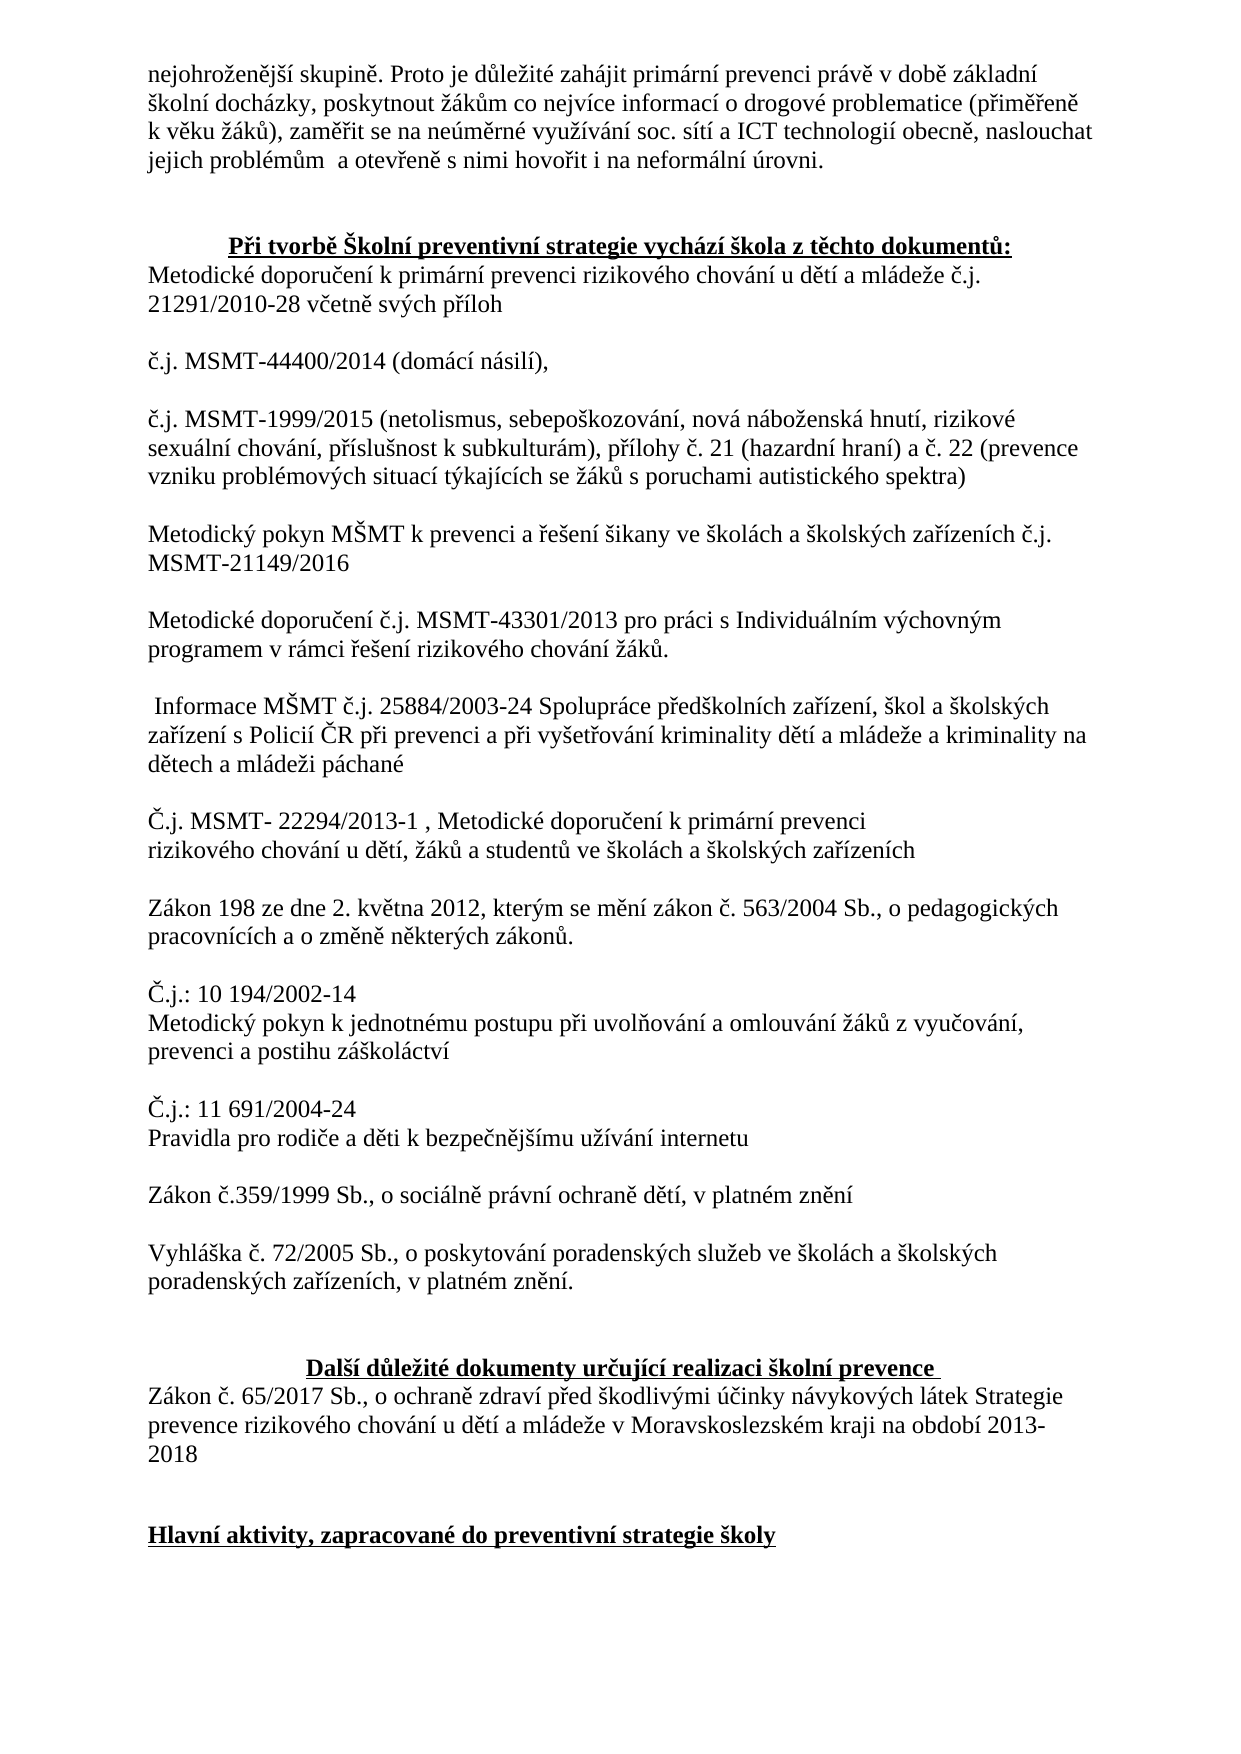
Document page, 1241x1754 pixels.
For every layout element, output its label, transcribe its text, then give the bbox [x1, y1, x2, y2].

text Metodické doporučení k primární prevenci rizikového chování u dětí a mládeže č.j. 21291/2010-28 včetně svých příloh [148, 260, 1093, 318]
text Další důležité dokumenty určující realizaci školní prevence [148, 1353, 1093, 1381]
text Při tvorbě Školní preventivní strategie vychází škola z těchto dokumentů: [148, 231, 1093, 260]
text Informace MŠMT č.j. 25884/2003-24 Spolupráce předškolních zařízení, škol a školských zařízení s Policií ČR při prevenci a při vyšetřování kriminality dětí a mládeže a kriminality na dětech a mládeži páchané [148, 691, 1093, 778]
text Č.j.: 10 194/2002-14 [148, 979, 1093, 1008]
text Zákon č.359/1999 Sb., o sociálně právní ochraně dětí, v platném znění [148, 1180, 1093, 1209]
text Metodický pokyn k jednotnému postupu při uvolňování a omlouvání žáků z vyučování, prevenci a postihu záškoláctví [148, 1008, 1093, 1065]
text Zákon 198 ze dne 2. května 2012, kterým se mění zákon č. 563/2004 Sb., o pedagogických [148, 893, 1093, 921]
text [148, 59, 1093, 174]
text Č.j.: 11 691/2004-24 [148, 1094, 1093, 1123]
text rizikového chování u dětí, žáků a studentů ve školách a školských zařízeních [148, 835, 1093, 864]
text Zákon č. 65/2017 Sb., o ochraně zdraví před škodlivými účinky návykových látek Strategie prevence rizikového chování u dětí a mládeže v Moravskoslezském kraji na období 2013-2018 [148, 1381, 1093, 1468]
text č.j. MSMT-1999/2015 (netolismus, sebepoškozování, nová náboženská hnutí, rizikové sexuální chování, příslušnost k subkulturám), přílohy č. 21 (hazardní hraní) a č. 22 (prevence vzniku problémových situací týkajících se žáků s poruchami autistického spektra) [148, 404, 1093, 490]
text Vyhláška č. 72/2005 Sb., o poskytování poradenských služeb ve školách a školských poradenských zařízeních, v platném znění. [148, 1238, 1093, 1295]
text Metodické doporučení č.j. MSMT-43301/2013 pro práci s Individuálním výchovným programem v rámci řešení rizikového chování žáků. [148, 605, 1093, 663]
text Metodický pokyn MŠMT k prevenci a řešení šikany ve školách a školských zařízeních č.j. MSMT-21149/2016 [148, 519, 1093, 576]
text pracovnících a o změně některých zákonů. [148, 921, 1093, 950]
text Hlavní aktivity, zapracované do preventivní strategie školy [148, 1496, 1093, 1549]
text Č.j. MSMT- 22294/2013-1 , Metodické doporučení k primární prevenci [148, 806, 1093, 835]
text Pravidla pro rodiče a děti k bezpečnějšímu užívání internetu [148, 1123, 1093, 1151]
text č.j. MSMT-44400/2014 (domácí násilí), [148, 346, 1093, 375]
